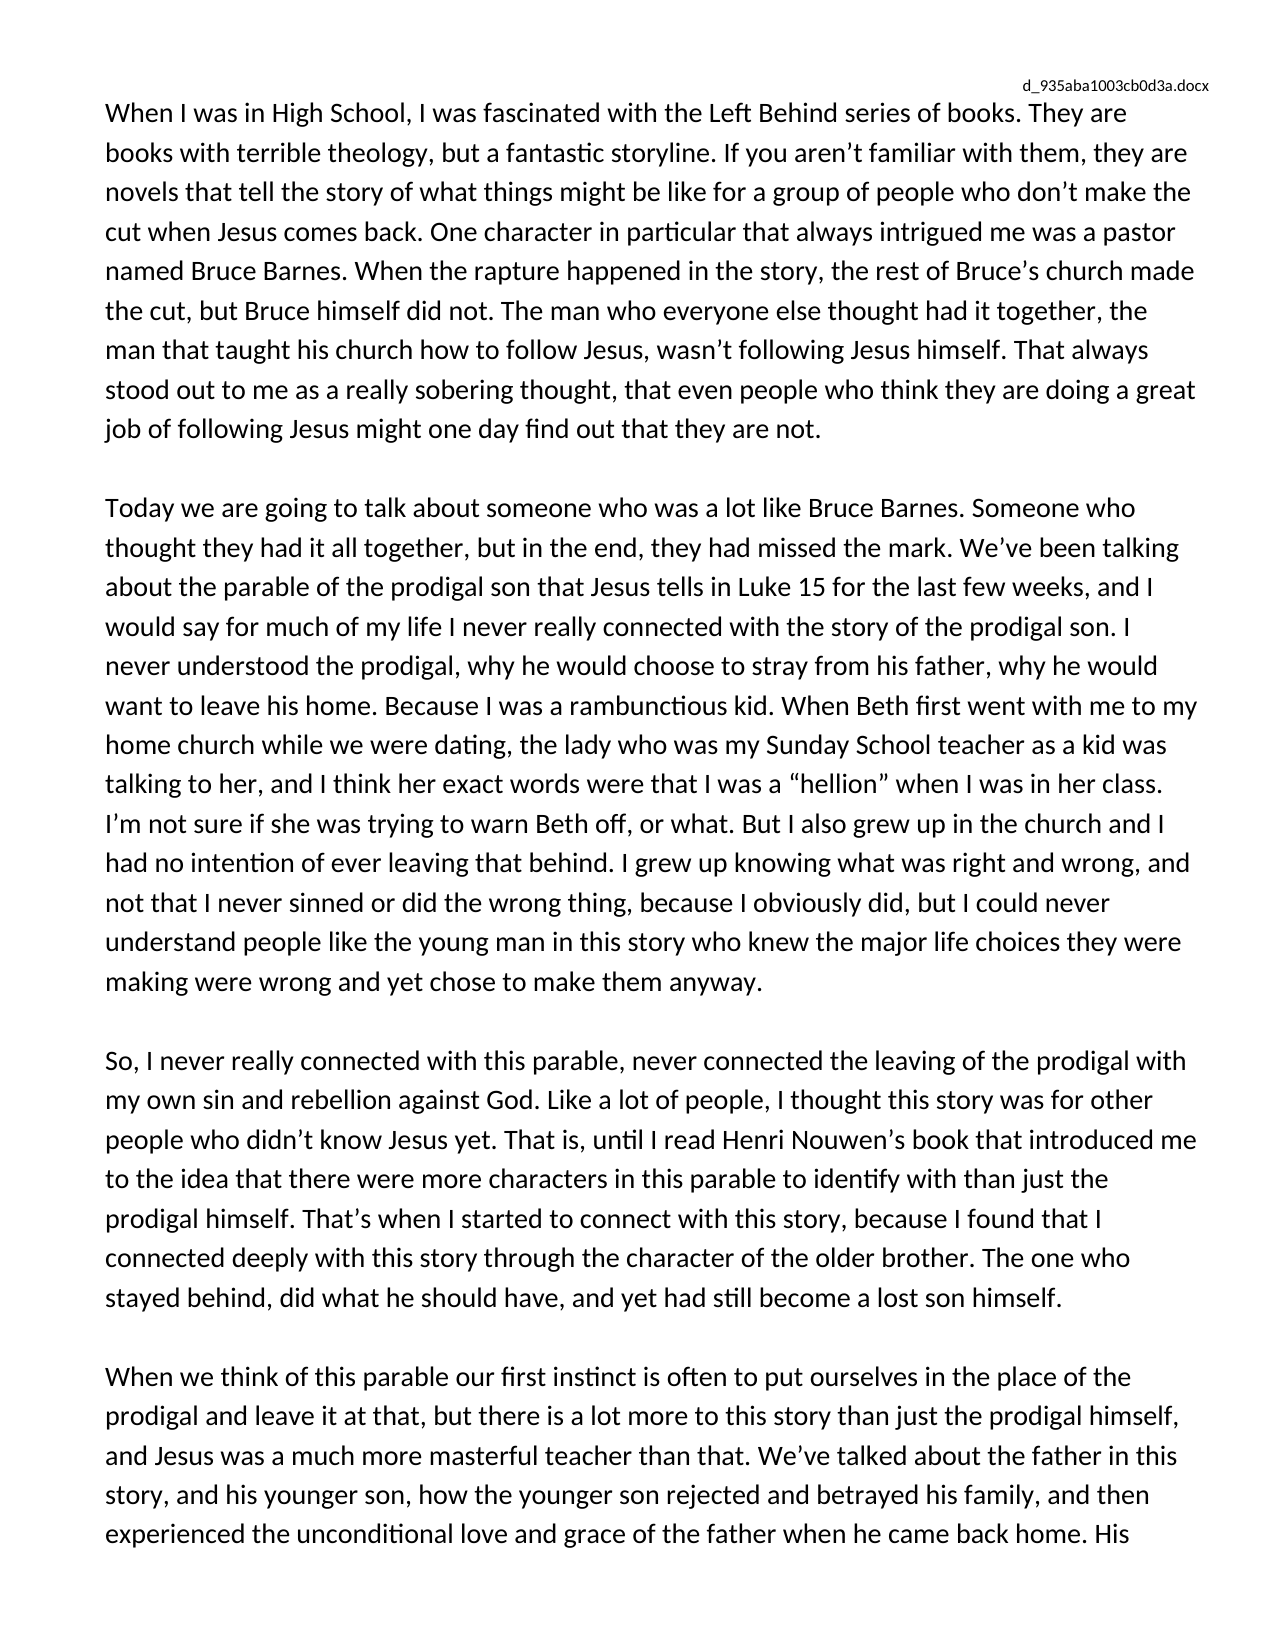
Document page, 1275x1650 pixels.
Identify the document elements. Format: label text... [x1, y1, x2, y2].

list So, I never really connected with this parable, never connected the leaving of the prodigal with my own sin and rebellion against God. Like a lot of people, I thought this story was for other people who didn’t know Jesus yet. That is, until I read Henri Nouwen’s book that introduced me to the idea that there were more characters in this parable to identify with than just the prodigal himself. That’s when I started to connect with this story, because I found that I connected deeply with this story through the character of the older brother. The one who stayed behind, did what he should have, and yet had still become a lost son himself. [105, 1043, 1200, 1314]
list Today we are going to talk about someone who was a lot like Bruce Barnes. Someone who thought they had it all together, but in the end, they had missed the mark. We’ve been talking about the parable of the prodigal son that Jesus tells in Luke 15 for the last few weeks, and I would say for much of my life I never really connected with the story of the prodigal son. I never understood the prodigal, why he would choose to stray from his father, why he would want to leave his home. Because I was a rambunctious kid. When Beth first went with me to my home church while we were dating, the lady who was my Sunday School teacher as a kid was talking to her, and I think her exact words were that I was a “hellion” when I was in her class. I’m not sure if she was trying to warn Beth off, or what. But I also grew up in the church and I had no intention of ever leaving that behind. I grew up knowing what was right and wrong, and not that I never sinned or did the wrong thing, because I obviously did, but I could never understand people like the young man in this story who knew the major life choices they were making were wrong and yet chose to make them anyway. [105, 490, 1200, 998]
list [105, 1359, 1200, 1551]
list When I was in High School, I was fascinated with the Left Behind series of books. They are books with terrible theology, but a fantastic storyline. If you aren’t familiar with them, they are novels that tell the story of what things might be like for a group of people who don’t make the cut when Jesus comes back. One character in particular that always intrigued me was a pastor named Bruce Barnes. When the rapture happened in the story, the rest of Bruce’s church made the cut, but Bruce himself did not. The man who everyone else thought had it together, the man that taught his church how to follow Jesus, wasn’t following Jesus himself. That always stood out to me as a really sobering thought, that even people who think they are doing a great job of following Jesus might one day find out that they are not. [105, 95, 1200, 446]
